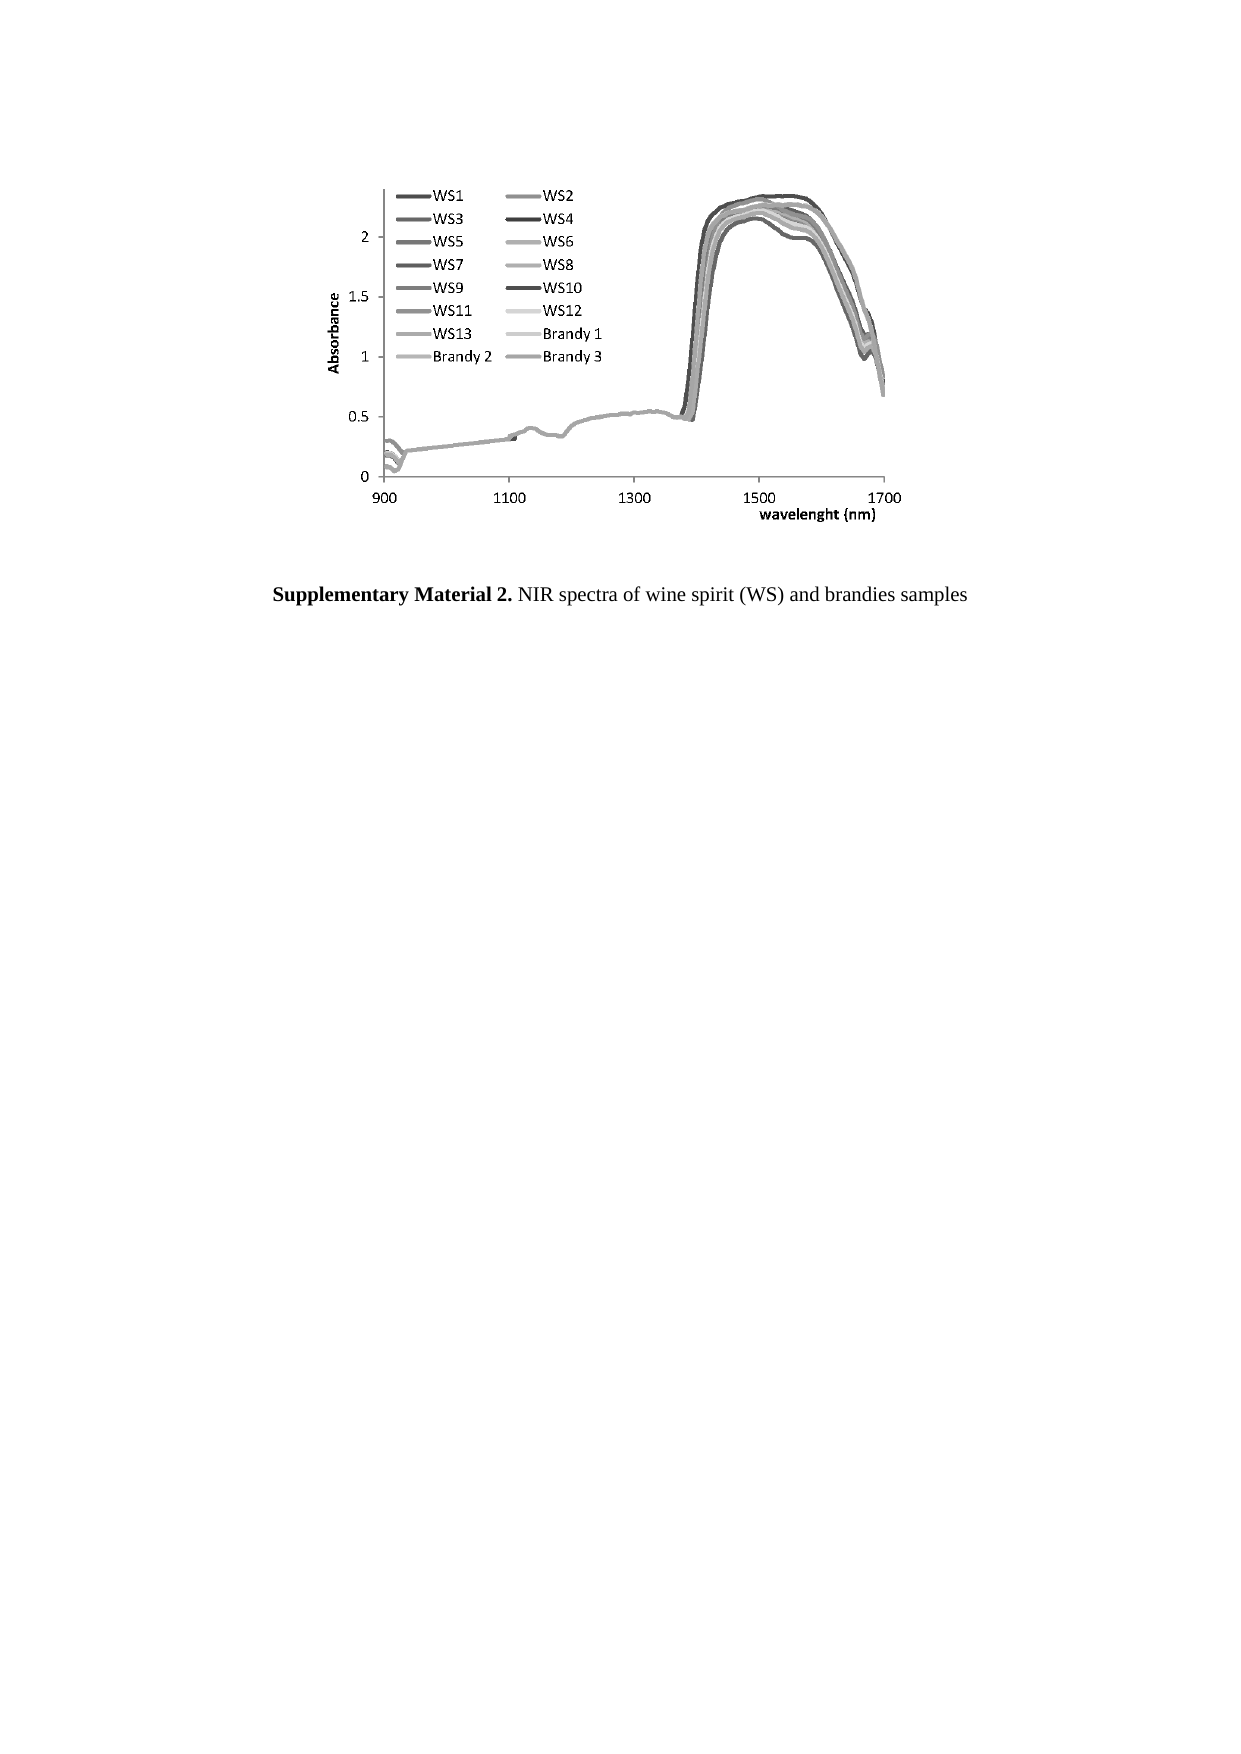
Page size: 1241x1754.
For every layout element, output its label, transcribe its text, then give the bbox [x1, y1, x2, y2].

picture [292, 147, 948, 569]
text Supplementary Material 2. NIR spectra of wine spirit (WS) and brandies samples [148, 582, 1093, 606]
